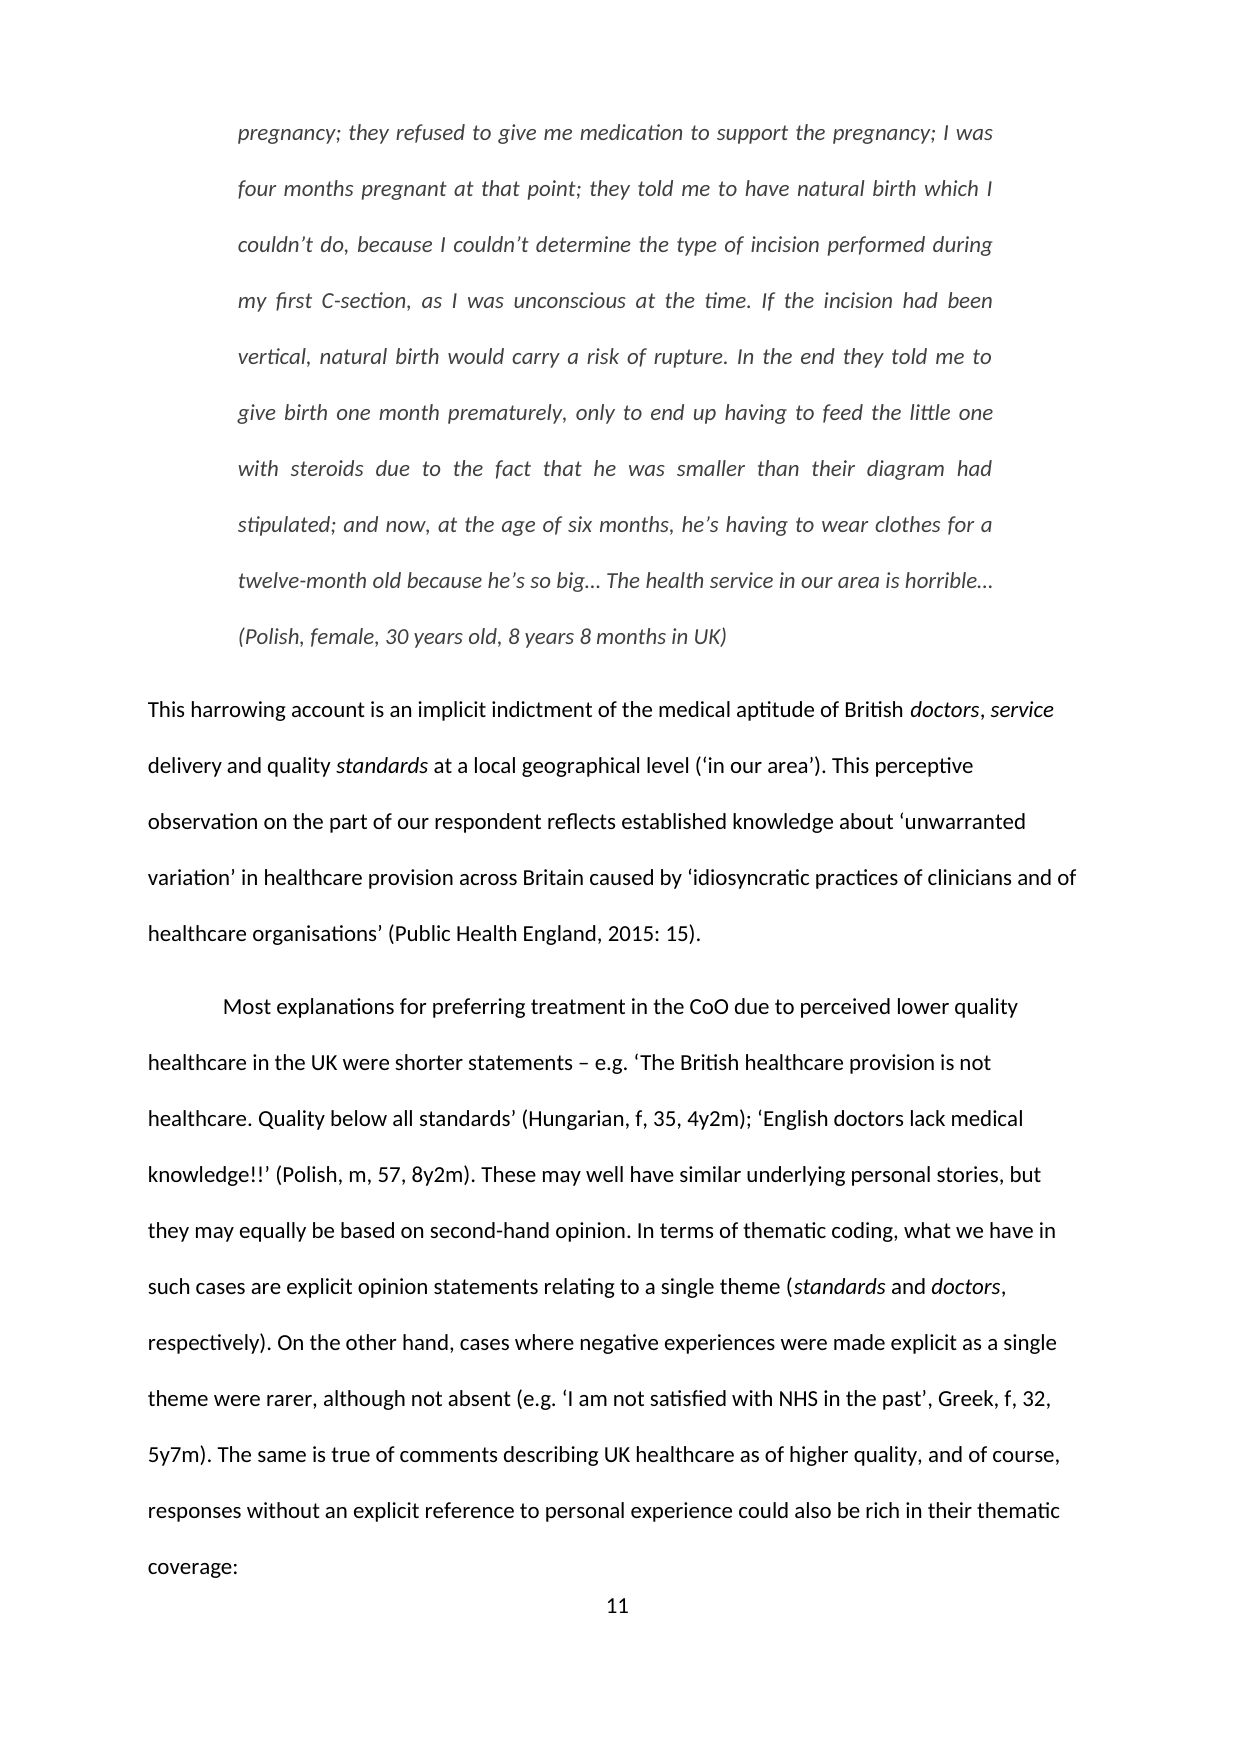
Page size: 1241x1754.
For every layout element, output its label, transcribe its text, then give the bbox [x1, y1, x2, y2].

text This harrowing account is an implicit indictment of the medical aptitude of British doctors, service delivery and quality standards at a local geographical level (‘in our area’). This perceptive observation on the part of our respondent reflects established knowledge about ‘unwarranted variation’ in healthcare provision across Britain caused by ‘idiosyncratic practices of clinicians and of healthcare organisations’ (Public Health England, 2015: 15). [148, 695, 1087, 947]
text Most explanations for preferring treatment in the CoO due to perceived lower quality healthcare in the UK were shorter statements – e.g. ‘The British healthcare provision is not healthcare. Quality below all standards’ (Hungarian, f, 35, 4y2m); ‘English doctors lack medical knowledge!!’ (Polish, m, 57, 8y2m). These may well have similar underlying personal stories, but they may equally be based on second-hand opinion. In terms of thematic coding, what we have in such cases are explicit opinion statements relating to a single theme (standards and doctors, respectively). On the other hand, cases where negative experiences were made explicit as a single theme were rarer, although not absent (e.g. ‘I am not satisfied with NHS in the past’, Greek, f, 32, 5y7m). The same is true of comments describing UK healthcare as of higher quality, and of course, responses without an explicit reference to personal experience could also be rich in their thematic coverage: [148, 992, 1087, 1581]
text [238, 118, 997, 651]
